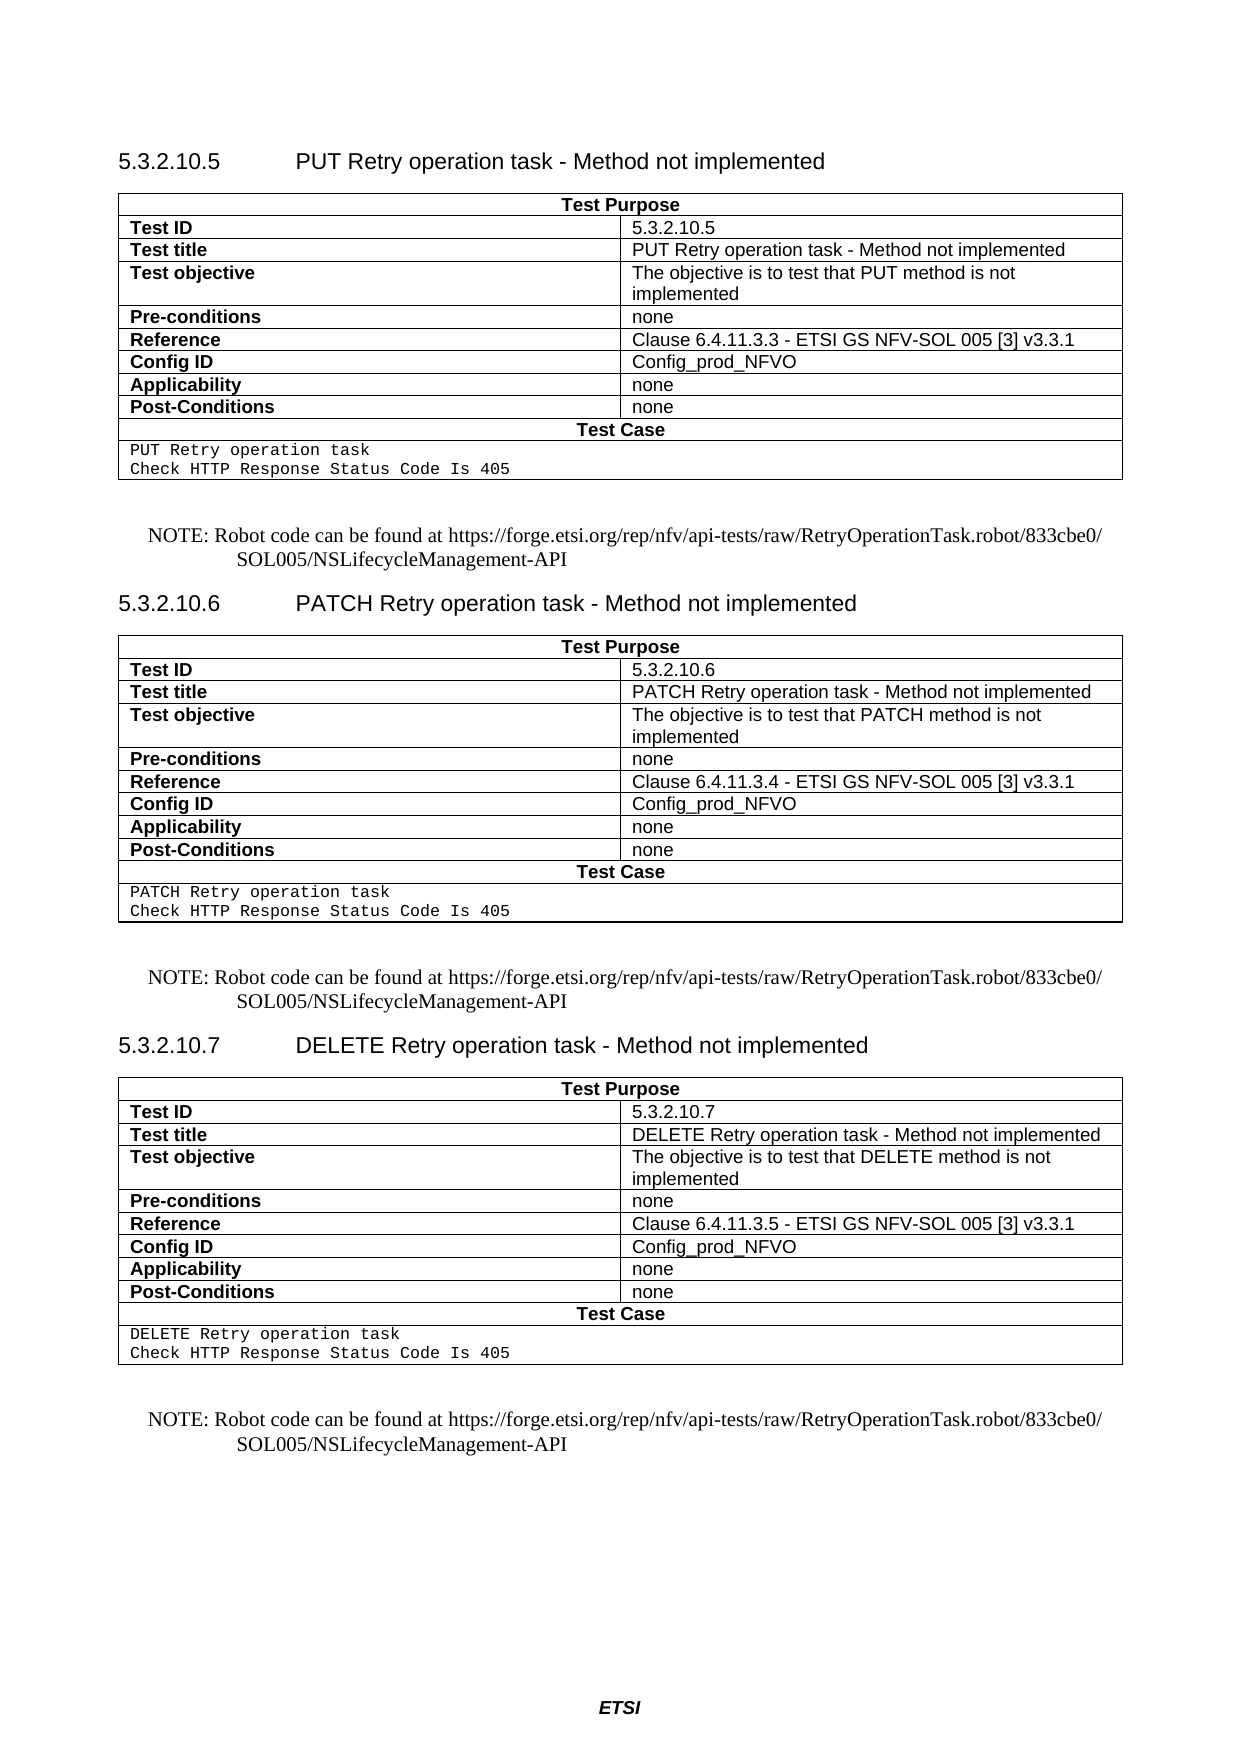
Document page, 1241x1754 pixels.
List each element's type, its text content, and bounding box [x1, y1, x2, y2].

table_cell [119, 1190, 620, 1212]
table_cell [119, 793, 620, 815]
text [148, 523, 1122, 571]
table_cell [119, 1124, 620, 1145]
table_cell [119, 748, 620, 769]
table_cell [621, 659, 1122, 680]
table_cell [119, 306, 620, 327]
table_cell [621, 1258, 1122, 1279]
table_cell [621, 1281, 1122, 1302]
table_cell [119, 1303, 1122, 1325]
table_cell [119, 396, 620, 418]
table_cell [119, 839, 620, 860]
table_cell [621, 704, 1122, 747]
subtitle 5.3.2.10.6 PATCH Retry operation task - Method not implemented [118, 590, 1122, 616]
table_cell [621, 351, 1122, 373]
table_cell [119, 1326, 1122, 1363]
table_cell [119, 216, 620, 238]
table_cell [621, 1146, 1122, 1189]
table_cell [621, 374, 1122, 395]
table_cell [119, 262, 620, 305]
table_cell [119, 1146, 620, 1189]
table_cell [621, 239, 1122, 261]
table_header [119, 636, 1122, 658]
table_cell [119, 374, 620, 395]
text NOTE: Robot code can be found at https://forge.etsi.org/rep/nfv/api-tests/raw/RetryOperationTask.robot/833cbe0/SOL005/NSLifecycleManagement-API [148, 965, 1122, 1013]
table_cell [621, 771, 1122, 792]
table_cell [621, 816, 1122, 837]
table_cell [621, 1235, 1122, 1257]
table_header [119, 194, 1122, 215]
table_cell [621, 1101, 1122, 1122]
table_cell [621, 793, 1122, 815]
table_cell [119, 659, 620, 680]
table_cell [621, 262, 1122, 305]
subtitle 5.3.2.10.7 DELETE Retry operation task - Method not implemented [118, 1032, 1122, 1058]
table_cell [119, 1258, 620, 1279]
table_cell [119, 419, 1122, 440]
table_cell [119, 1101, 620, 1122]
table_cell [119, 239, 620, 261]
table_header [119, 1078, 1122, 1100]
subtitle 5.3.2.10.5 PUT Retry operation task - Method not implemented [118, 148, 1122, 174]
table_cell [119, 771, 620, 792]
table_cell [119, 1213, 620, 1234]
text NOTE: Robot code can be found at https://forge.etsi.org/rep/nfv/api-tests/raw/RetryOperationTask.robot/833cbe0/SOL005/NSLifecycleManagement-API [148, 1407, 1122, 1456]
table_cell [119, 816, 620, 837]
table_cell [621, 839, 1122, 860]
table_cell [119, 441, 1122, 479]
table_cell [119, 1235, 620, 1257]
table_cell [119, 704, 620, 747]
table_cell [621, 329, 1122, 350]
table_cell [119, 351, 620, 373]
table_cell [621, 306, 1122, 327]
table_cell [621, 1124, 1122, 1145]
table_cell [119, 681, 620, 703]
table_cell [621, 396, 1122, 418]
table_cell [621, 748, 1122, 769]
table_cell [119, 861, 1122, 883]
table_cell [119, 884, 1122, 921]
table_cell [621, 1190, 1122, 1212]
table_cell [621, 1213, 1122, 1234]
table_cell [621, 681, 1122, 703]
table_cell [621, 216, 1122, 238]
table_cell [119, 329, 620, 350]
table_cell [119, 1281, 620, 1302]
